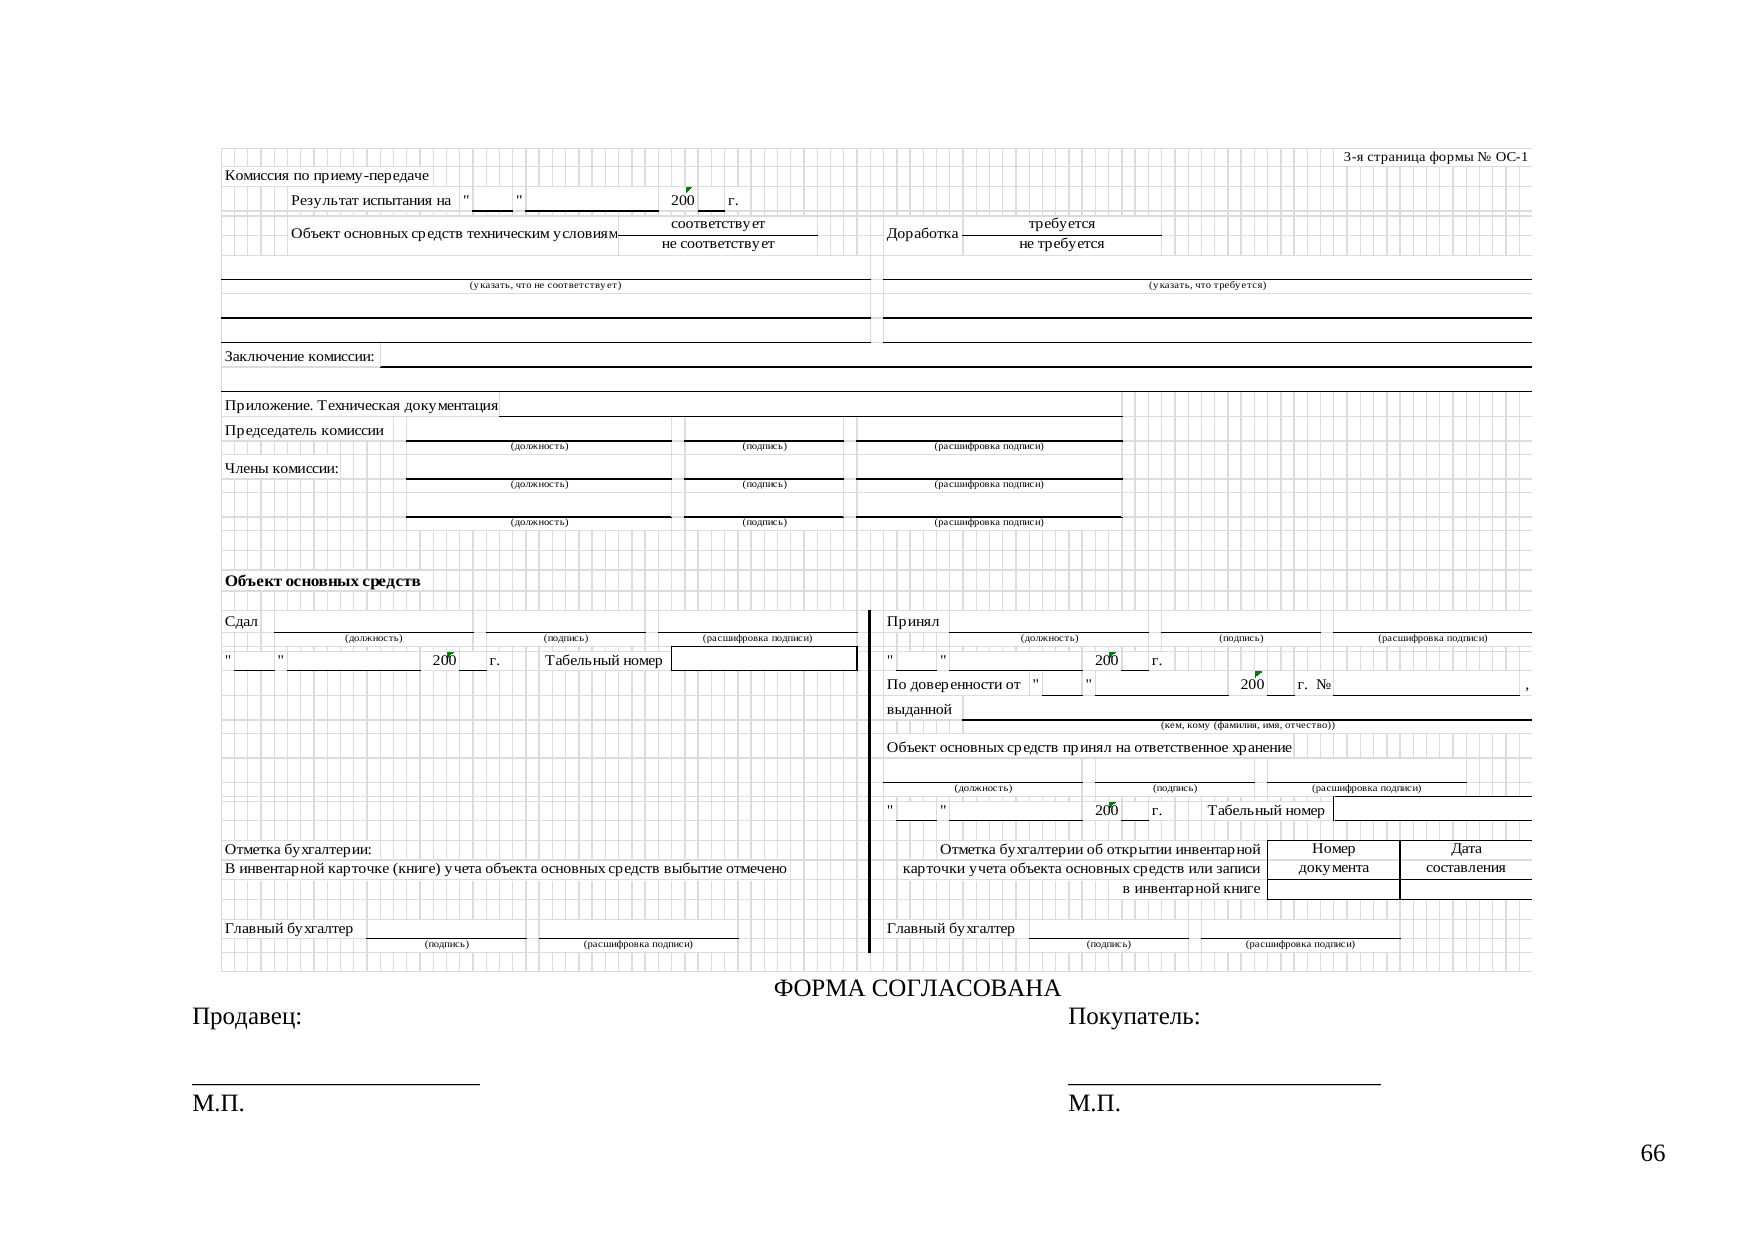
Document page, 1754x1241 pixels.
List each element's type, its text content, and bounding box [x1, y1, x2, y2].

table_cell Покупатель: _________________________ М.П. [953, 1001, 1654, 1124]
table_cell Продавец: _______________________ М.П. [78, 1001, 953, 1124]
table_header ФОРМА СОГЛАСОВАНА [78, 973, 1654, 1001]
